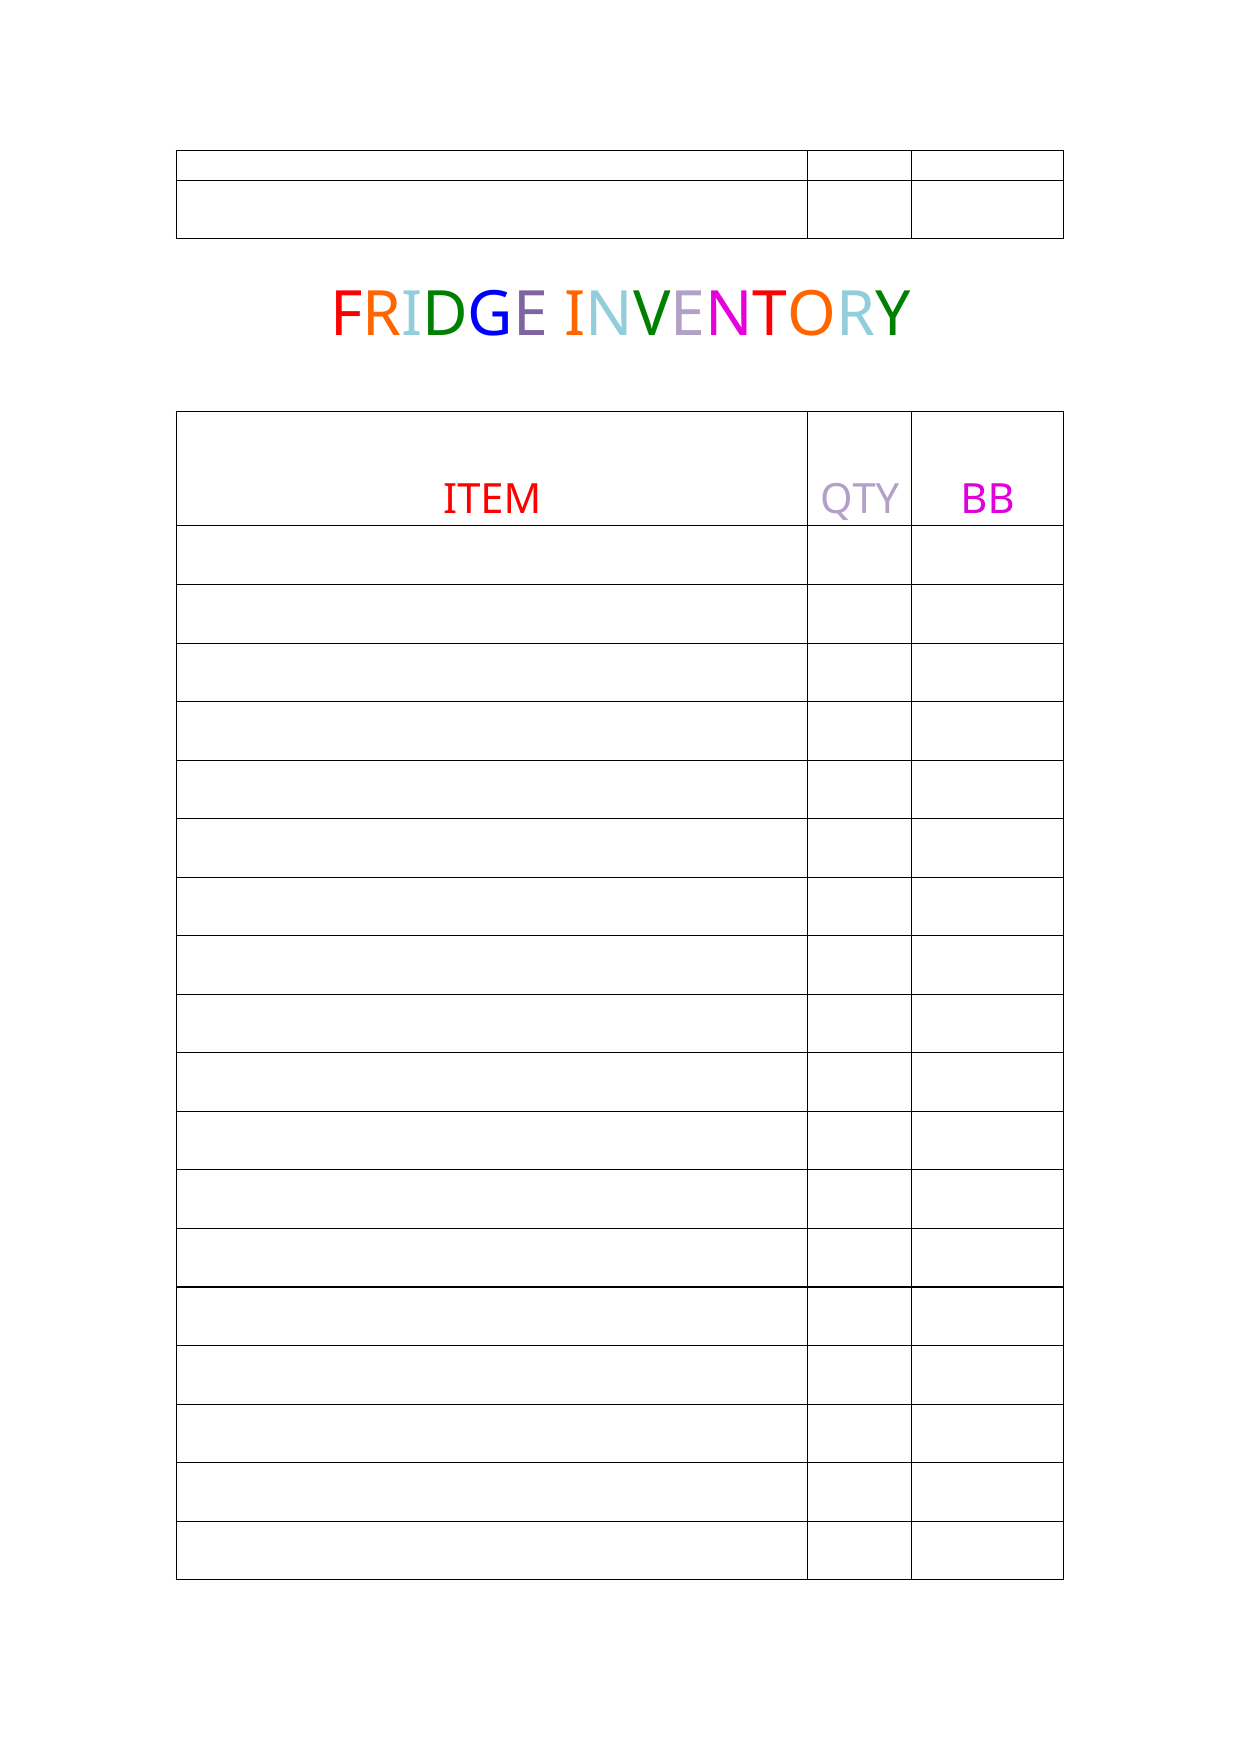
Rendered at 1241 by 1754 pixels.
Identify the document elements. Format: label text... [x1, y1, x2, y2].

table_cell [177, 702, 807, 759]
text FRIDGE INVENTORY [187, 268, 1053, 353]
table_cell [808, 526, 911, 584]
table_cell [912, 819, 1063, 877]
table_cell [808, 936, 911, 994]
table_cell [912, 1288, 1063, 1345]
table_cell [177, 1346, 807, 1403]
table_cell [808, 1288, 911, 1345]
table_cell [912, 1170, 1063, 1228]
table_cell [177, 151, 807, 180]
table_cell [808, 995, 911, 1052]
table_cell [912, 936, 1063, 994]
table_cell [808, 1522, 911, 1579]
table_cell [912, 1346, 1063, 1403]
table_cell [177, 1463, 807, 1521]
table_cell [912, 1053, 1063, 1111]
table_cell [177, 878, 807, 935]
table_cell [808, 702, 911, 759]
table_cell [808, 1463, 911, 1521]
table_cell [177, 995, 807, 1052]
table_cell [177, 585, 807, 642]
table_cell [912, 995, 1063, 1052]
table_cell [912, 1463, 1063, 1521]
table_cell [177, 181, 807, 238]
table_cell [808, 151, 911, 180]
table_cell [912, 1522, 1063, 1579]
table_cell [912, 1112, 1063, 1169]
table_cell [808, 644, 911, 701]
table_cell [808, 761, 911, 818]
table_cell [177, 761, 807, 818]
table_cell [177, 644, 807, 701]
table_cell [177, 1112, 807, 1169]
table_cell [177, 1405, 807, 1462]
table_cell [912, 702, 1063, 759]
table_cell [912, 526, 1063, 584]
table_cell [177, 1053, 807, 1111]
table_cell [912, 181, 1063, 238]
table_cell [177, 936, 807, 994]
table_header BB [912, 412, 1063, 525]
table_cell [808, 181, 911, 238]
table_header QTY [808, 412, 911, 525]
table_cell [177, 526, 807, 584]
table_cell [808, 1112, 911, 1169]
table_cell [808, 585, 911, 642]
table_cell [808, 1346, 911, 1403]
table_cell [808, 878, 911, 935]
table_cell [177, 1288, 807, 1345]
table_cell [912, 1405, 1063, 1462]
table_cell [912, 644, 1063, 701]
table_cell [912, 761, 1063, 818]
table_cell [177, 1170, 807, 1228]
table_cell [177, 819, 807, 877]
table_header ITEM [177, 412, 807, 525]
table_cell [912, 878, 1063, 935]
table_cell [808, 1229, 911, 1286]
table_cell [808, 819, 911, 877]
table_cell [808, 1405, 911, 1462]
table_cell [912, 585, 1063, 642]
table_cell [177, 1229, 807, 1286]
table_cell [808, 1170, 911, 1228]
table_cell [177, 1522, 807, 1579]
table_cell [808, 1053, 911, 1111]
table_cell [912, 151, 1063, 180]
table_cell [912, 1229, 1063, 1286]
